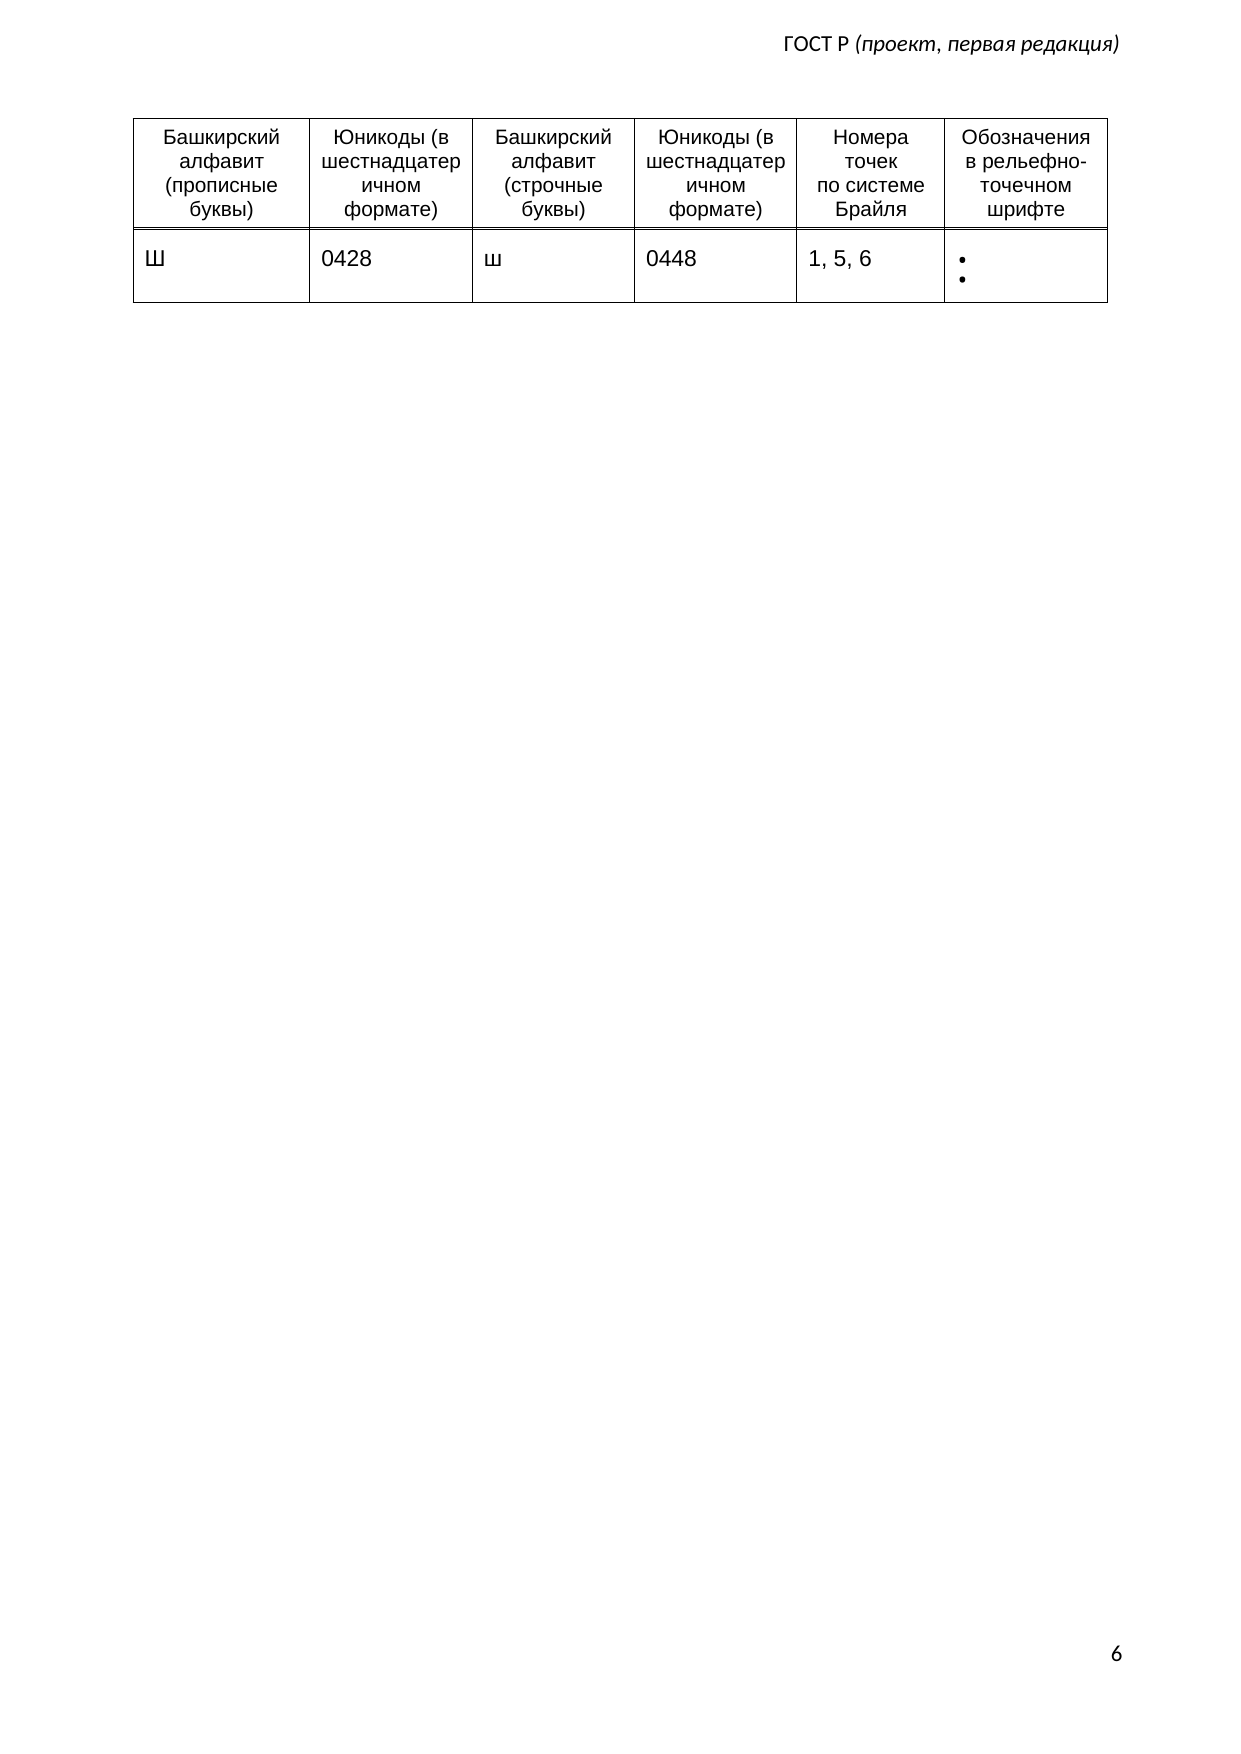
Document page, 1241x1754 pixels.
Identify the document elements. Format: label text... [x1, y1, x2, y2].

table_header Номера точек по системе Брайля [797, 119, 944, 227]
table_cell ш [473, 230, 634, 302]
table_cell Ш [134, 230, 309, 302]
table_cell 0448 [635, 230, 796, 302]
table_header Башкирский алфавит (прописные буквы) [134, 119, 309, 227]
table_header Юникоды (в шестнадцатеричном формате) [635, 119, 796, 227]
table_cell : [945, 230, 1107, 302]
table_header Юникоды (в шестнадцатеричном формате) [310, 119, 472, 227]
table_header Обозначения в рельефно-точечном шрифте [945, 119, 1107, 227]
table_header Башкирский алфавит (строчные буквы) [473, 119, 634, 227]
table_cell 1, 5, 6 [797, 230, 944, 302]
table_cell 0428 [310, 230, 472, 302]
